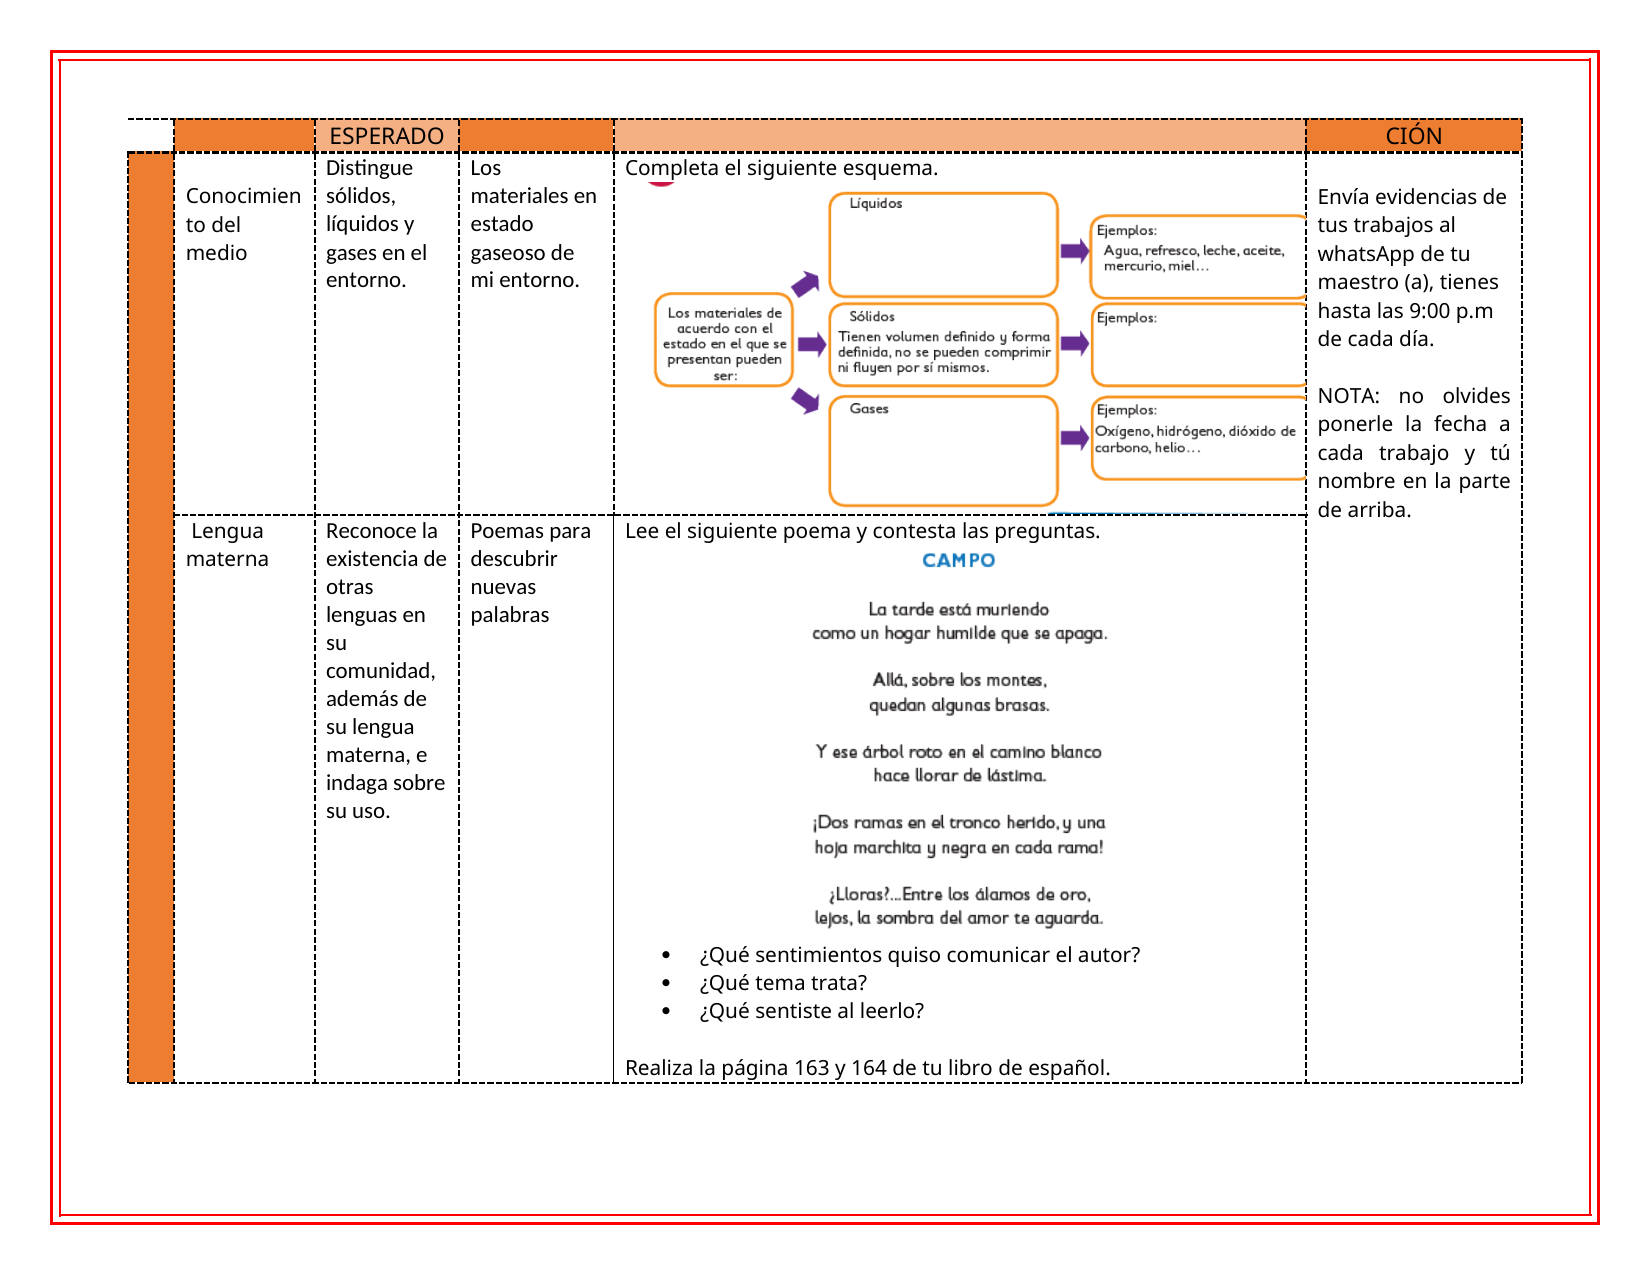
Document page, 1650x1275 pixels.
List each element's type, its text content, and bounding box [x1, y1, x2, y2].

table_cell ASIGNATURA [174, 118, 314, 151]
table_cell Lee el siguiente poema y contesta las preguntas. ¿Qué sentimientos quiso comunicar el autor? ¿Qué tema trata? ¿Qué sentiste al leerlo? Realiza la página 163 y 164 de tu libro de español. [614, 514, 1306, 1082]
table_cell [1306, 118, 1522, 151]
table_cell Reconoce la existencia de otras lenguas en su comunidad, además de su lengua materna, e indaga sobre su uso. [315, 514, 459, 1082]
table_cell [128, 118, 174, 151]
table_cell Los materiales en estado gaseoso de mi entorno. [459, 151, 613, 514]
table_cell Poemas para descubrir nuevas palabras [459, 514, 613, 1082]
table_cell Distingue sólidos, líquidos y gases en el entorno. [315, 151, 459, 514]
table_cell Lengua materna [174, 514, 314, 1082]
table_cell ACTIVIDADES [614, 118, 1306, 151]
table_cell Completa el siguiente esquema. [614, 151, 1306, 514]
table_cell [315, 118, 459, 151]
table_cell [1306, 151, 1522, 1082]
table_cell PROGRAMA DE TV [459, 118, 613, 151]
table_cell Conocimiento del medio [174, 151, 314, 514]
table_cell MIÉRCOLES [128, 151, 174, 1082]
